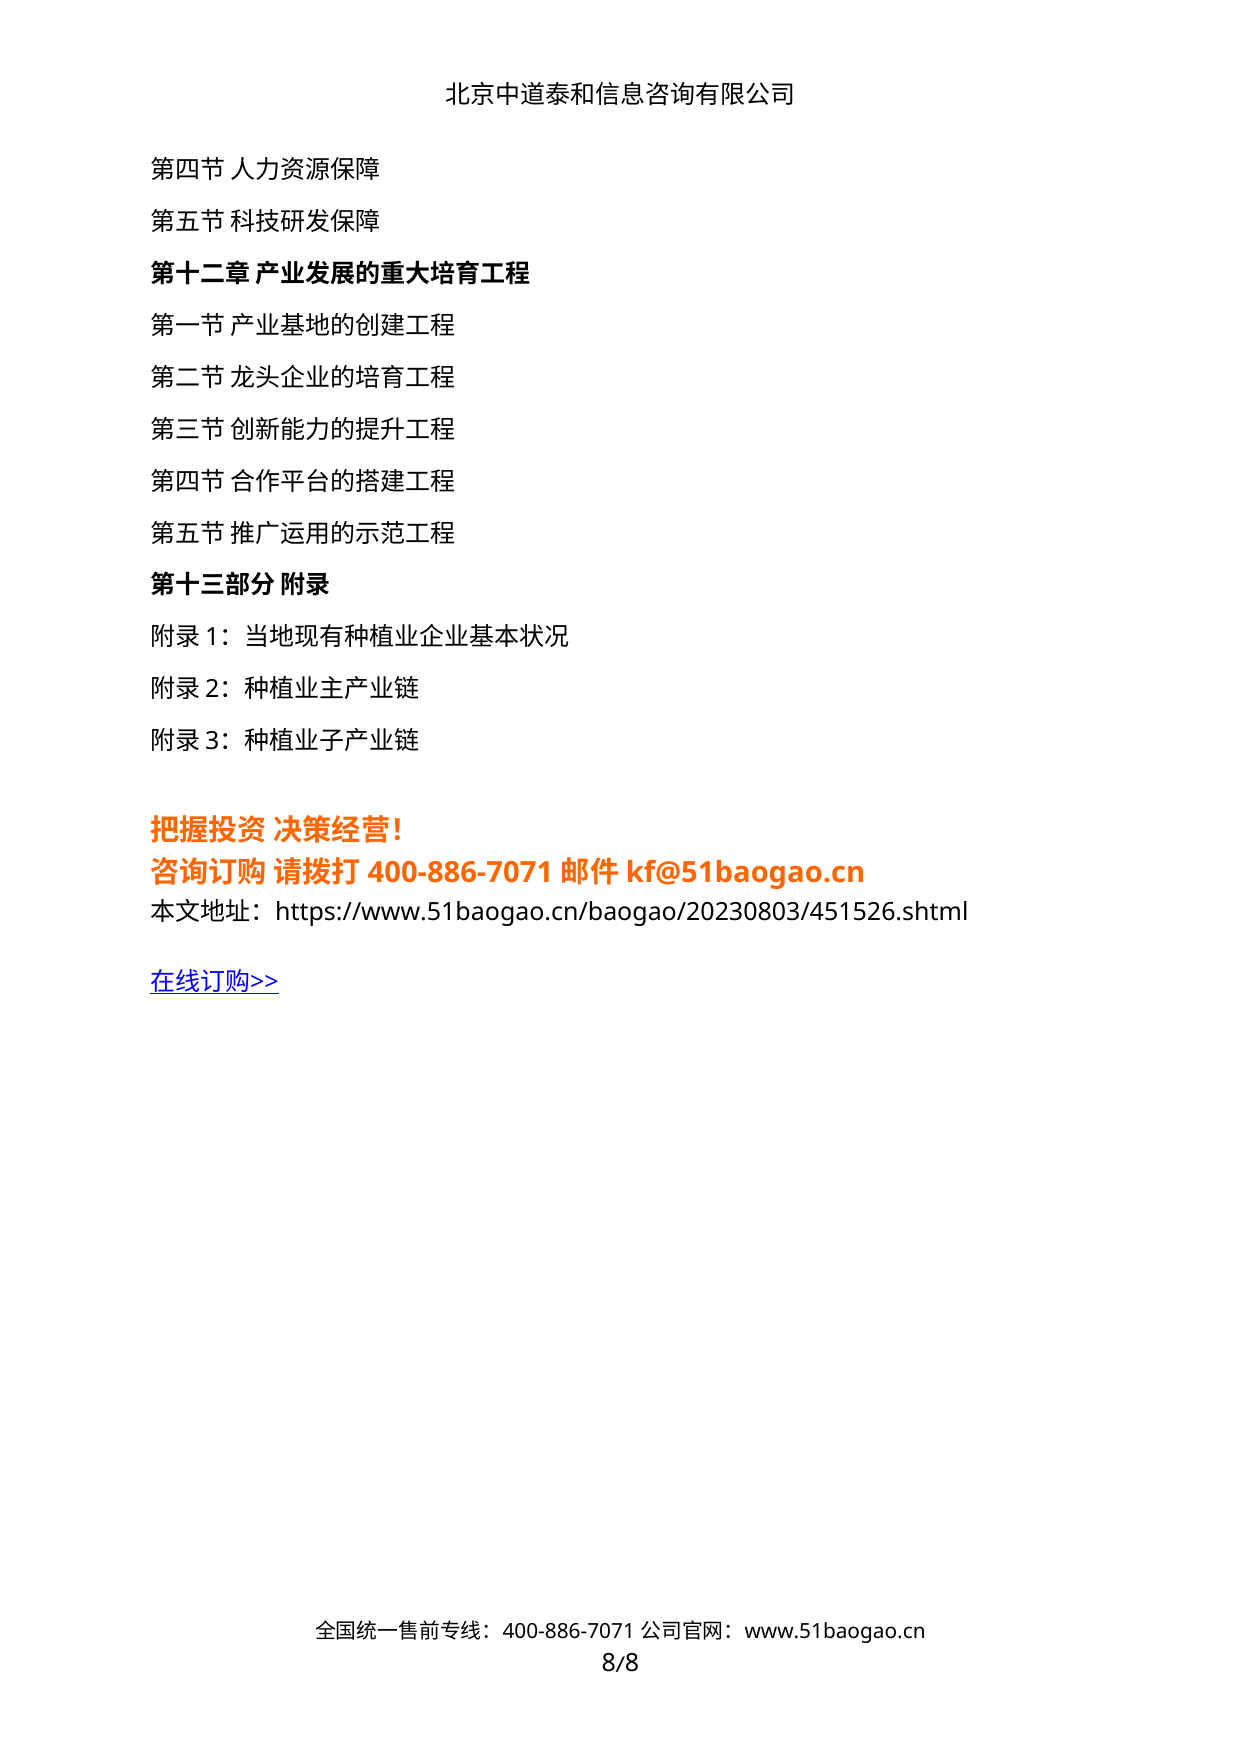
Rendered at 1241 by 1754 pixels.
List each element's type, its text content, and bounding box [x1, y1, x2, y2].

text 第三节 创新能力的提升工程 [150, 409, 1090, 446]
text 第四节 人力资源保障 [150, 150, 1090, 186]
text 第十二章 产业发展的重大培育工程 [150, 254, 1090, 290]
text 附录2：种植业主产业链 [150, 669, 1090, 705]
text 第四节 合作平台的搭建工程 [150, 461, 1090, 497]
text 第五节 科技研发保障 [150, 202, 1090, 238]
text 第一节 产业基地的创建工程 [150, 306, 1090, 342]
text 第二节 龙头企业的培育工程 [150, 357, 1090, 394]
text 第五节 推广运用的示范工程 [150, 513, 1090, 549]
text 附录1：当地现有种植业企业基本状况 [150, 617, 1090, 653]
text 在线订购>> [150, 927, 1090, 998]
text 把握投资 决策经营！咨询订购 请拨打 400-886-7071 邮件 kf@51baogao.cn本文地址：https://www.51baogao.cn/baogao/20230803/451526.shtml [150, 772, 1090, 927]
text 附录3：种植业子产业链 [150, 721, 1090, 757]
text 第十三部分 附录 [150, 565, 1090, 601]
